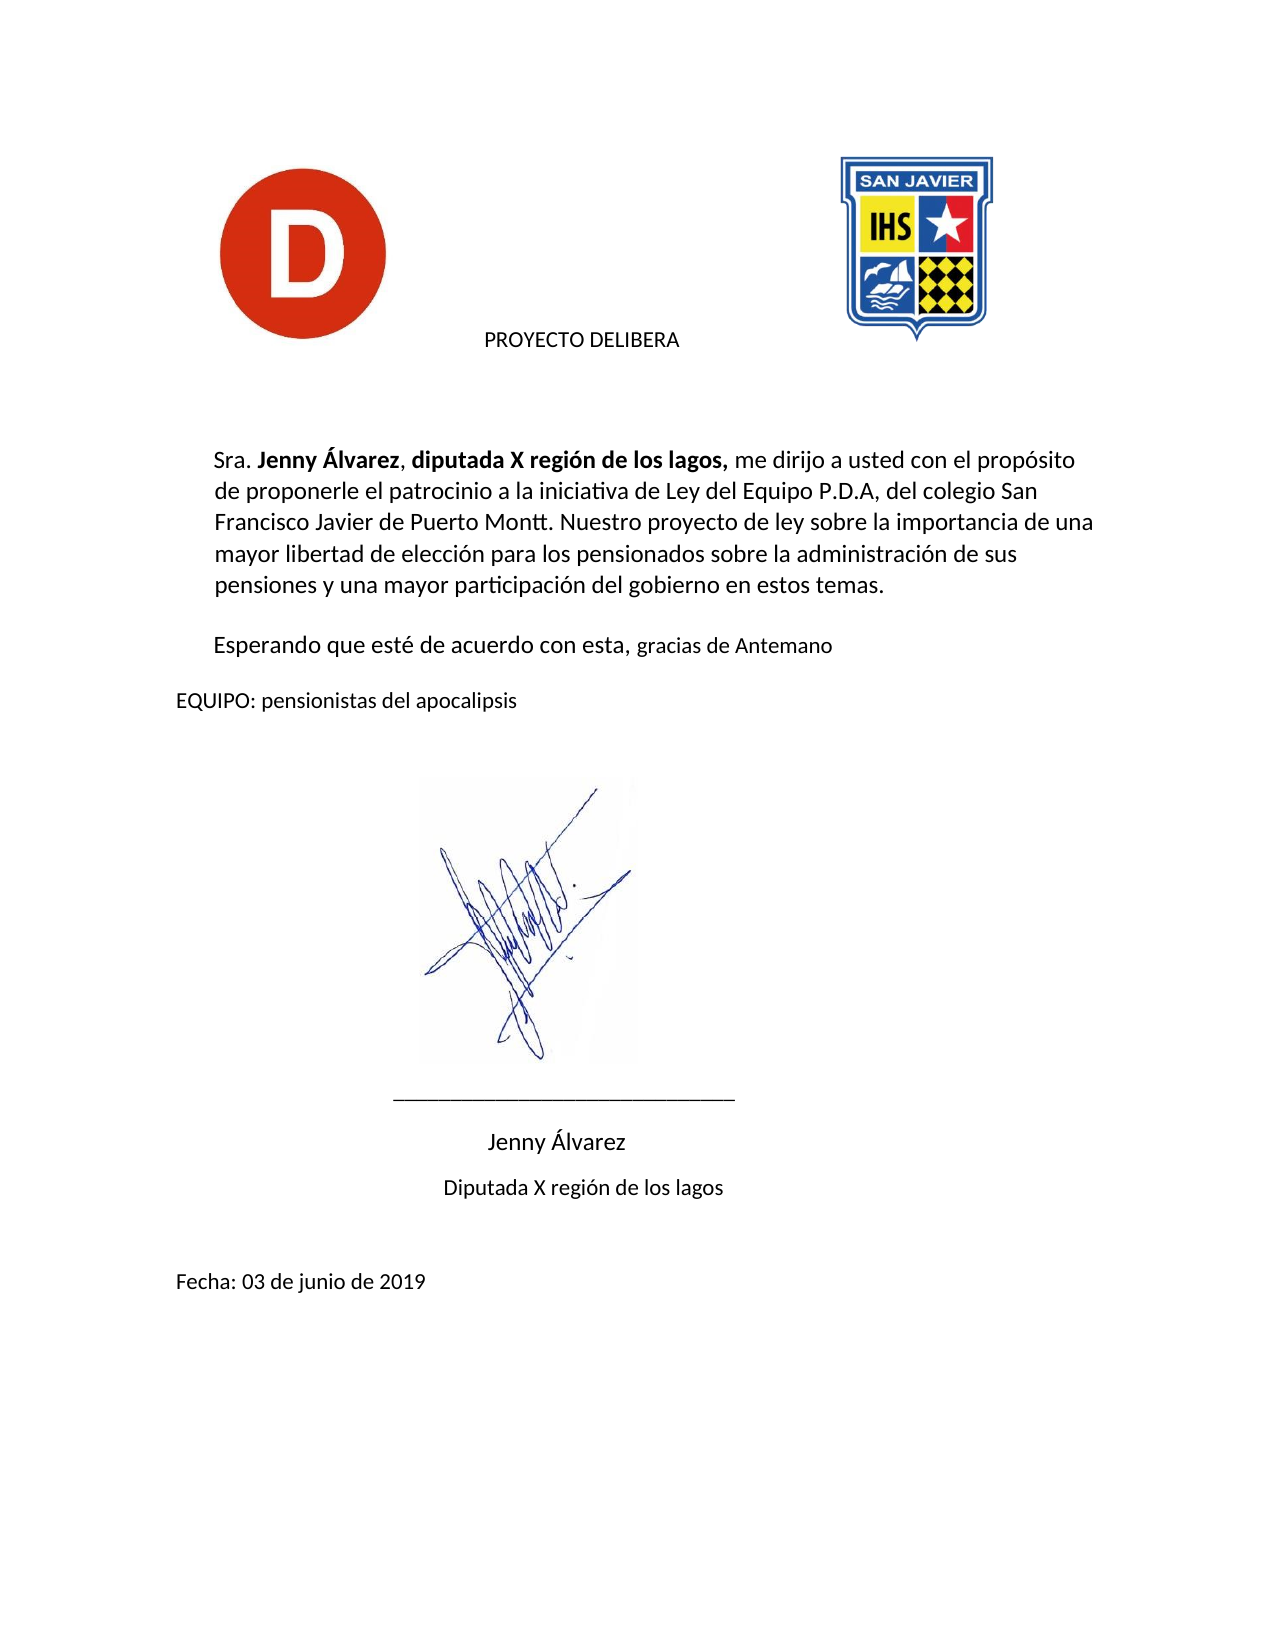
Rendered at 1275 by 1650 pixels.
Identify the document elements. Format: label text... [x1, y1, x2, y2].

text ______________________________ [176, 1076, 1096, 1104]
text EQUIPO: pensionistas del apocalipsis [176, 687, 1096, 715]
picture [814, 147, 1015, 348]
text Jenny Álvarez [177, 1126, 1096, 1156]
text Sra. Jenny Álvarez, diputada X región de los lagos, me dirijo a usted con el propósito de proponerle el patrocinio a la iniciativa de Ley del Equipo P.D.A, del colegio San Francisco Javier de Puerto Montt. Nuestro proyecto de ley sobre la importancia de una mayor libertad de elección para los pensionados sobre la administración de sus pensiones y una mayor participación del gobierno en estos temas. [213, 444, 1096, 600]
text Diputada X región de los lagos [176, 1173, 1096, 1201]
picture [419, 777, 639, 1064]
text Esperando que esté de acuerdo con esta, gracias de Antemano [213, 629, 1096, 660]
picture [175, 165, 417, 348]
text Fecha: 03 de junio de 2019 [176, 1267, 1096, 1295]
